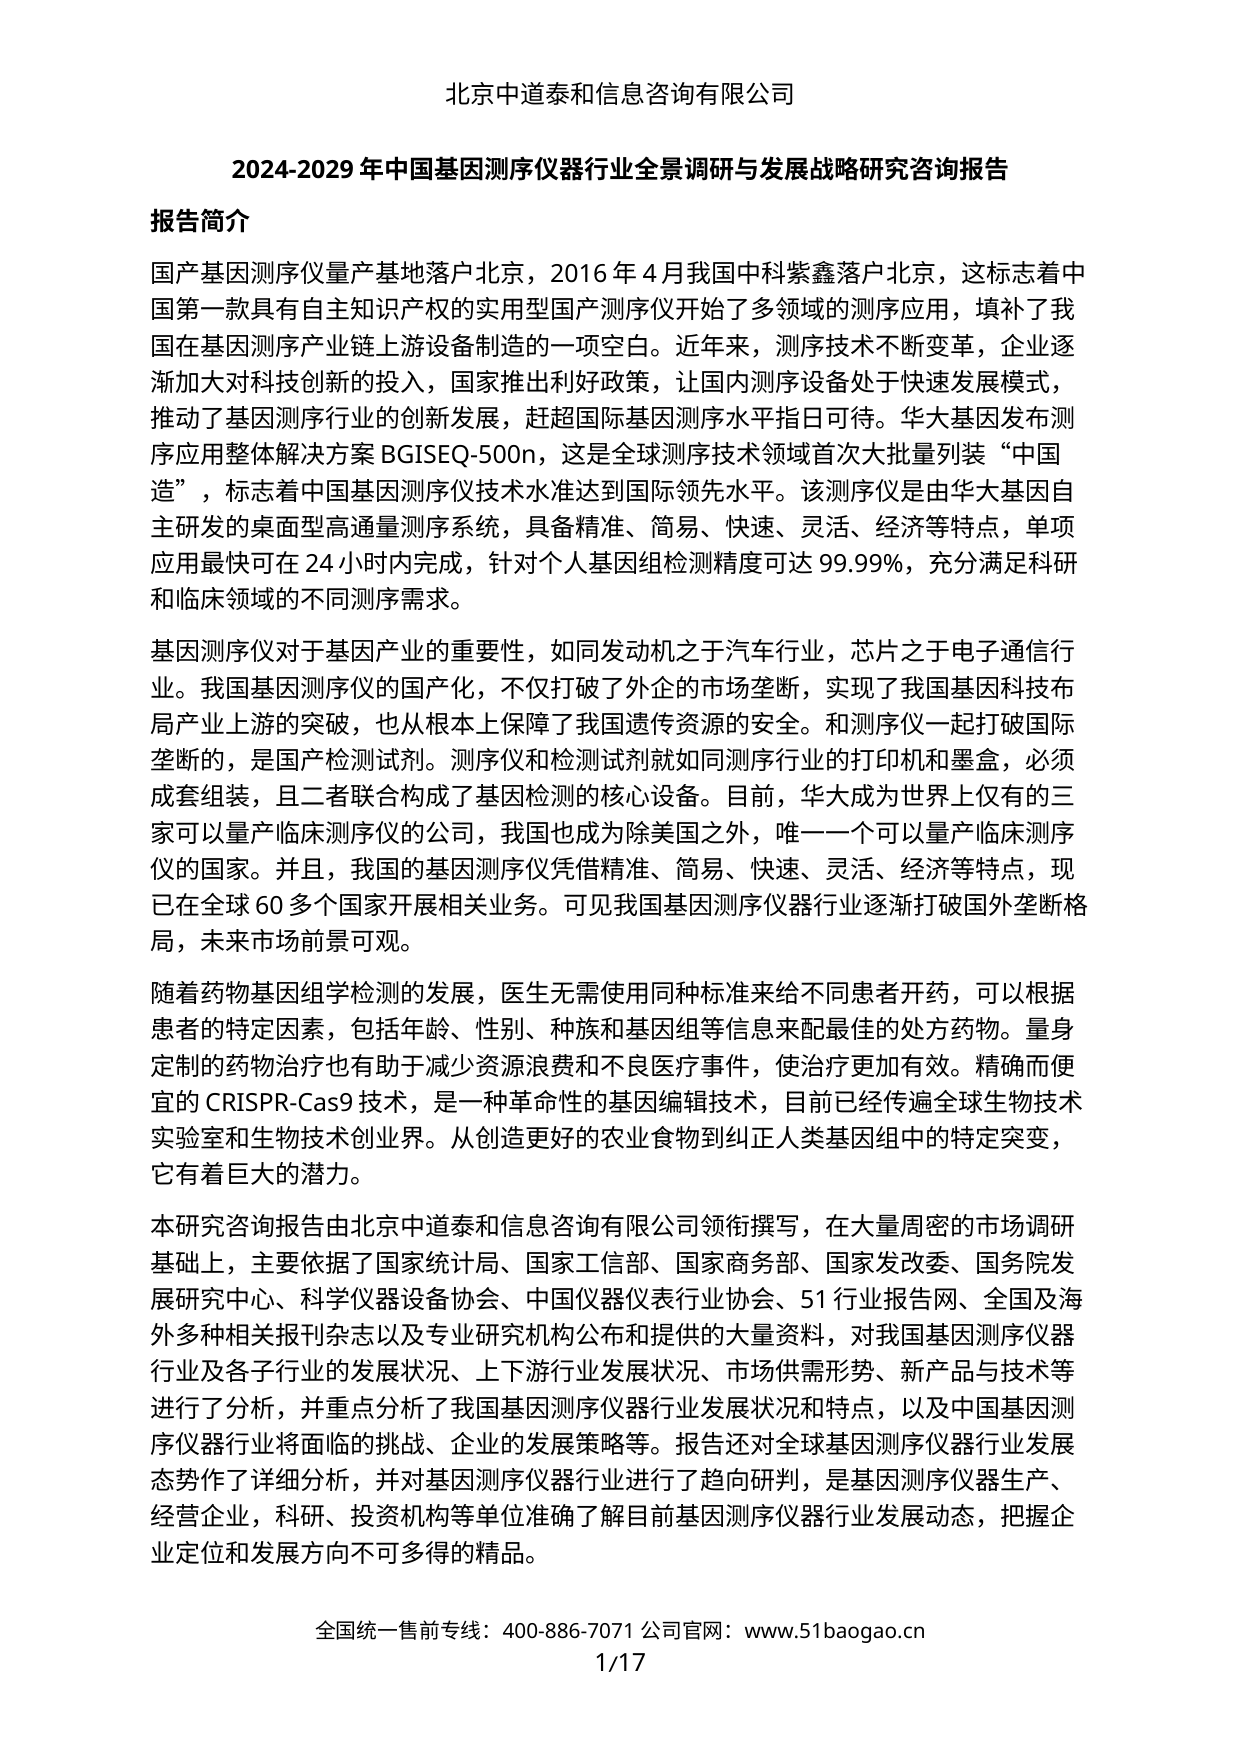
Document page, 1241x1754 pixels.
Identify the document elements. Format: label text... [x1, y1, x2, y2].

text 2024-2029年中国基因测序仪器行业全景调研与发展战略研究咨询报告 [150, 150, 1090, 186]
text 本研究咨询报告由北京中道泰和信息咨询有限公司领衔撰写，在大量周密的市场调研基础上，主要依据了国家统计局、国家工信部、国家商务部、国家发改委、国务院发展研究中心、科学仪器设备协会、中国仪器仪表行业协会、51行业报告网、全国及海外多种相关报刊杂志以及专业研究机构公布和提供的大量资料，对我国基因测序仪器行业及各子行业的发展状况、上下游行业发展状况、市场供需形势、新产品与技术等进行了分析，并重点分析了我国基因测序仪器行业发展状况和特点，以及中国基因测序仪器行业将面临的挑战、企业的发展策略等。报告还对全球基因测序仪器行业发展态势作了详细分析，并对基因测序仪器行业进行了趋向研判，是基因测序仪器生产、经营企业，科研、投资机构等单位准确了解目前基因测序仪器行业发展动态，把握企业定位和发展方向不可多得的精品。 [150, 1207, 1090, 1569]
text 报告简介 [150, 202, 1090, 238]
text 基因测序仪对于基因产业的重要性，如同发动机之于汽车行业，芯片之于电子通信行业。我国基因测序仪的国产化，不仅打破了外企的市场垄断，实现了我国基因科技布局产业上游的突破，也从根本上保障了我国遗传资源的安全。和测序仪一起打破国际垄断的，是国产检测试剂。测序仪和检测试剂就如同测序行业的打印机和墨盒，必须成套组装，且二者联合构成了基因检测的核心设备。目前，华大成为世界上仅有的三家可以量产临床测序仪的公司，我国也成为除美国之外，唯一一个可以量产临床测序仪的国家。并且，我国的基因测序仪凭借精准、简易、快速、灵活、经济等特点，现已在全球60多个国家开展相关业务。可见我国基因测序仪器行业逐渐打破国外垄断格局，未来市场前景可观。 [150, 632, 1090, 958]
text 随着药物基因组学检测的发展，医生无需使用同种标准来给不同患者开药，可以根据患者的特定因素，包括年龄、性别、种族和基因组等信息来配最佳的处方药物。量身定制的药物治疗也有助于减少资源浪费和不良医疗事件，使治疗更加有效。精确而便宜的CRISPR-Cas9技术，是一种革命性的基因编辑技术，目前已经传遍全球生物技术实验室和生物技术创业界。从创造更好的农业食物到纠正人类基因组中的特定突变，它有着巨大的潜力。 [150, 974, 1090, 1191]
text 国产基因测序仪量产基地落户北京，2016年4月我国中科紫鑫落户北京，这标志着中国第一款具有自主知识产权的实用型国产测序仪开始了多领域的测序应用，填补了我国在基因测序产业链上游设备制造的一项空白。近年来，测序技术不断变革，企业逐渐加大对科技创新的投入，国家推出利好政策，让国内测序设备处于快速发展模式，推动了基因测序行业的创新发展，赶超国际基因测序水平指日可待。华大基因发布测序应用整体解决方案BGISEQ-500n，这是全球测序技术领域首次大批量列装“中国造”，标志着中国基因测序仪技术水准达到国际领先水平。该测序仪是由华大基因自主研发的桌面型高通量测序系统，具备精准、简易、快速、灵活、经济等特点，单项应用最快可在24小时内完成，针对个人基因组检测精度可达99.99%，充分满足科研和临床领域的不同测序需求。 [150, 254, 1090, 616]
